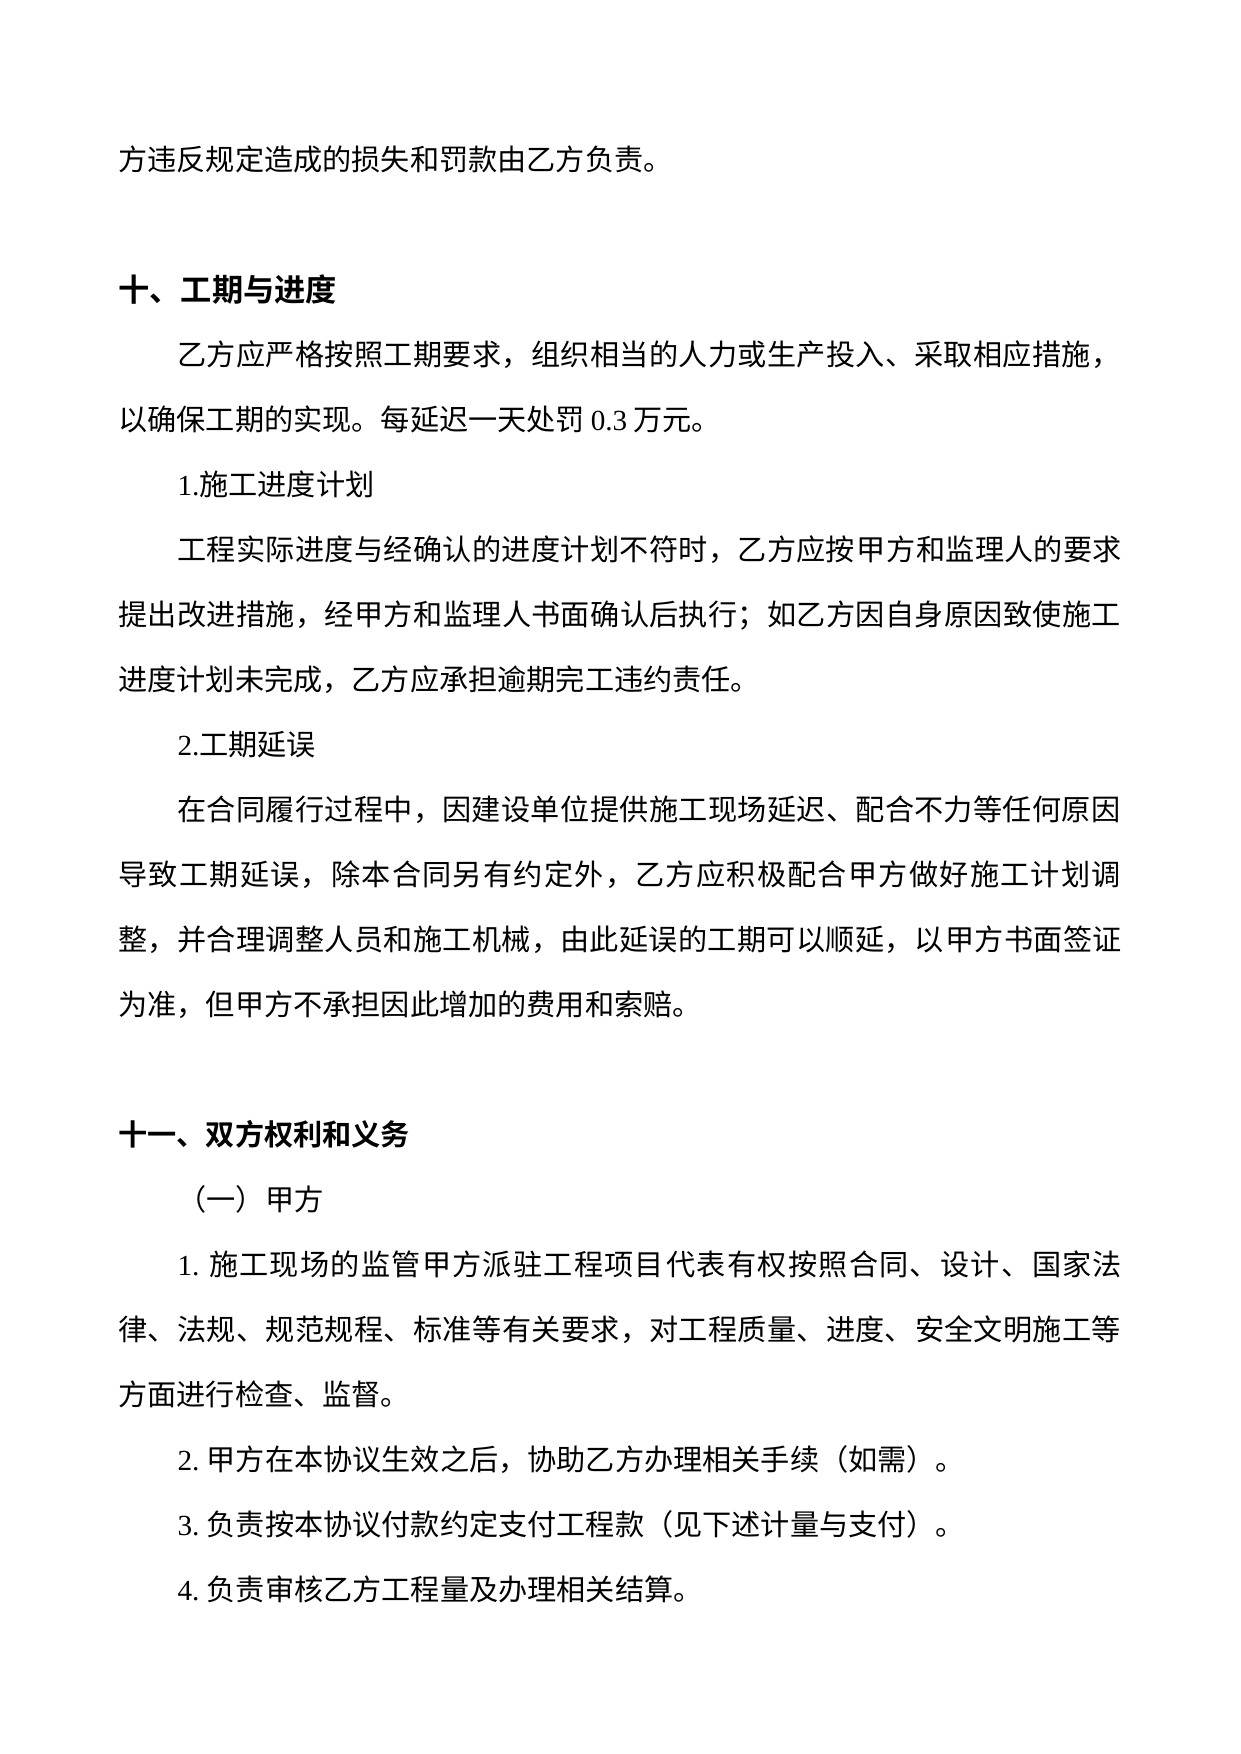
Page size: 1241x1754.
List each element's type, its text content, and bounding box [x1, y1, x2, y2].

text 工程实际进度与经确认的进度计划不符时，乙方应按甲方和监理人的要求提出改进措施，经甲方和监理人书面确认后执行；如乙方因自身原因致使施工进度计划未完成，乙方应承担逾期完工违约责任。 [118, 515, 1122, 710]
text 十一、双方权利和义务 [118, 1100, 1122, 1165]
text 1. 施工现场的监管甲方派驻工程项目代表有权按照合同、设计、国家法律、法规、规范规程、标准等有关要求，对工程质量、进度、安全文明施工等方面进行检查、监督。 [118, 1230, 1122, 1425]
text 1.施工进度计划 [118, 450, 1122, 515]
text 3. 负责按本协议付款约定支付工程款（见下述计量与支付）。 [118, 1490, 1122, 1555]
text （一）甲方 [118, 1165, 1122, 1230]
text 在合同履行过程中，因建设单位提供施工现场延迟、配合不力等任何原因导致工期延误，除本合同另有约定外，乙方应积极配合甲方做好施工计划调整，并合理调整人员和施工机械，由此延误的工期可以顺延，以甲方书面签证为准，但甲方不承担因此增加的费用和索赔。 [118, 775, 1122, 1035]
text 2. 甲方在本协议生效之后，协助乙方办理相关手续（如需）。 [118, 1425, 1122, 1490]
text 4. 负责审核乙方工程量及办理相关结算。 [118, 1555, 1122, 1620]
text 2.工期延误 [118, 710, 1122, 775]
text 十、工期与进度 [118, 255, 1122, 320]
text 乙方应严格按照工期要求，组织相当的人力或生产投入、采取相应措施，以确保工期的实现。每延迟一天处罚0.3万元。 [118, 320, 1122, 450]
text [118, 125, 1122, 190]
